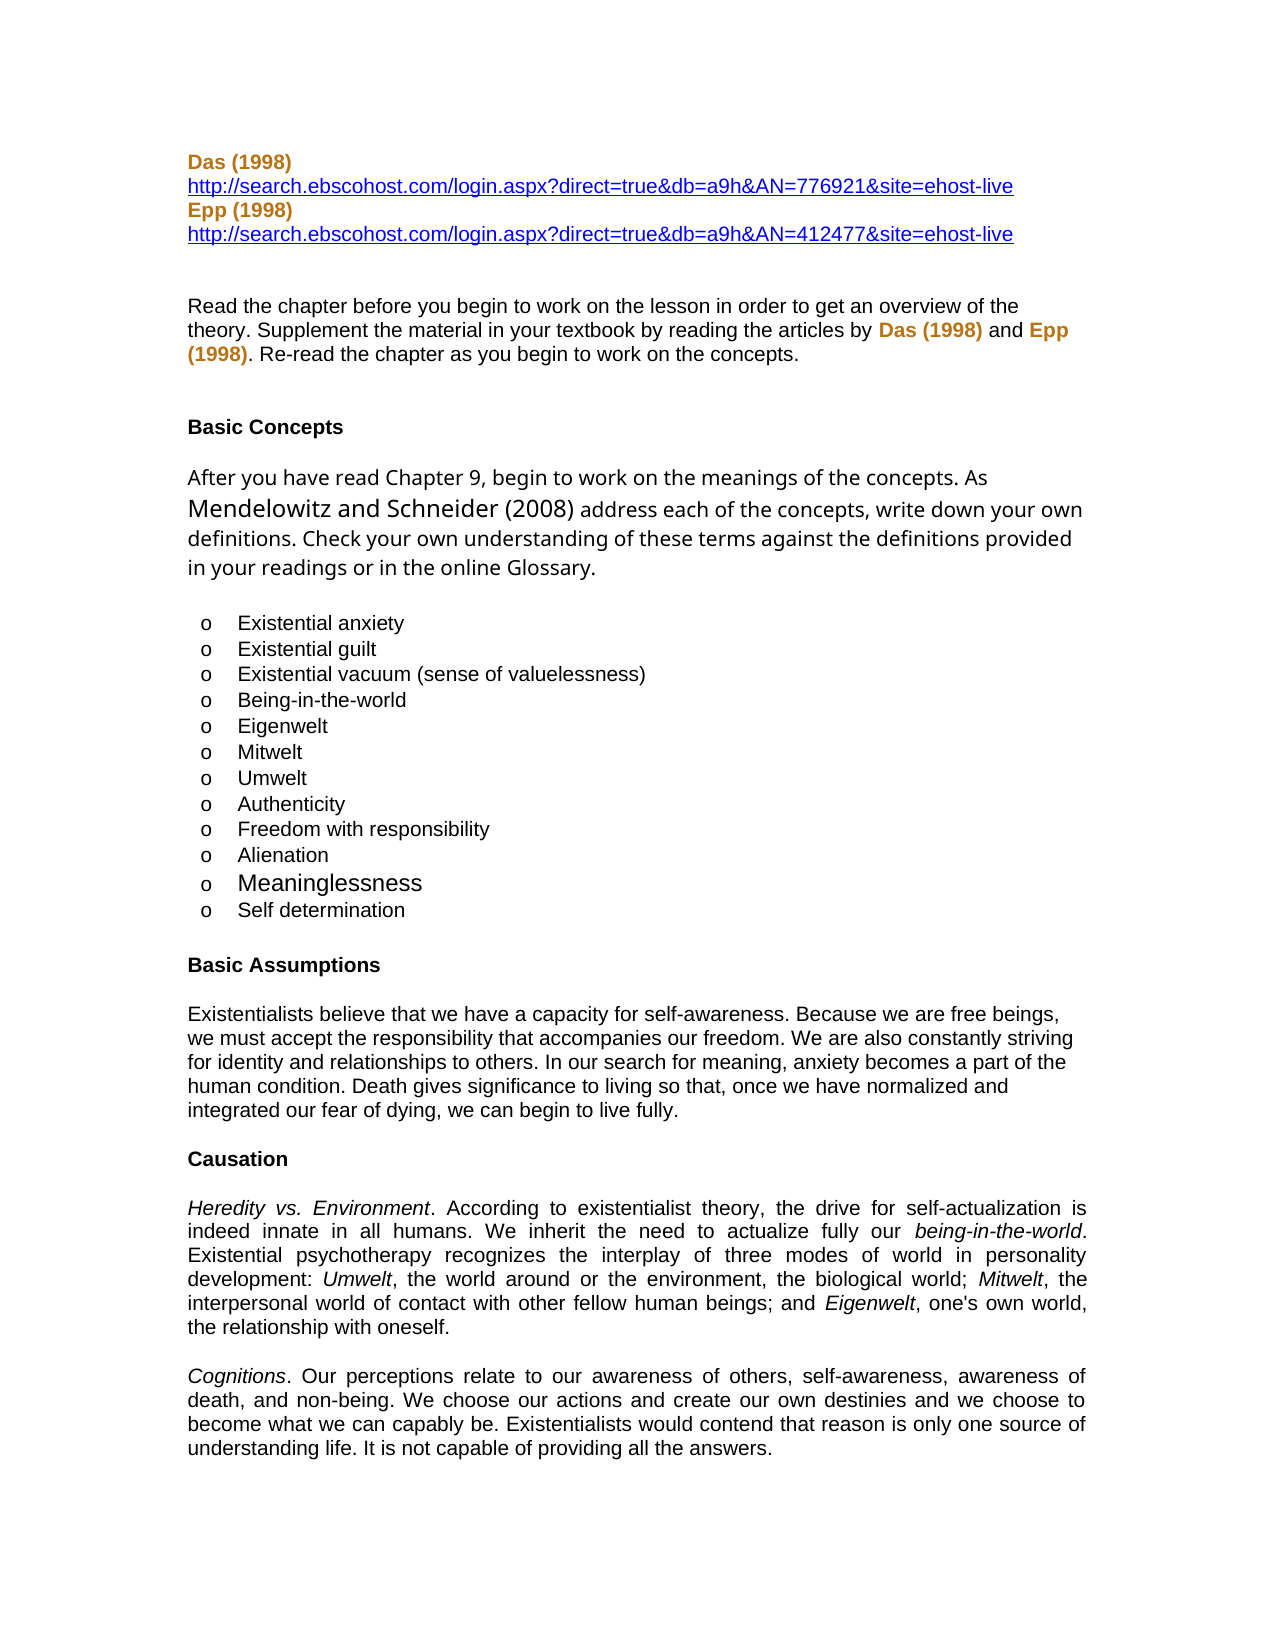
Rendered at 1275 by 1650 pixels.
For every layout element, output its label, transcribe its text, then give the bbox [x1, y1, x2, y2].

text Causation [187, 1146, 1087, 1170]
text http://search.ebscohost.com/login.aspx?direct=true&db=a9h&AN=776921&site=ehost-live [187, 174, 1087, 198]
text Existentialists believe that we have a capacity for self-awareness. Because we are free beings, we must accept the responsibility that accompanies our freedom. We are also constantly striving for identity and relationships to others. In our search for meaning, anxiety becomes a part of the human condition. Death gives significance to living so that, once we have normalized and integrated our fear of dying, we can begin to live fully. [187, 1002, 1087, 1121]
text Epp (1998) [187, 198, 1087, 222]
text Das (1998) [187, 150, 1087, 174]
list Existential guilt [200, 636, 1062, 662]
text Basic Assumptions [187, 953, 1087, 977]
list Freedom with responsibility [200, 817, 1062, 843]
list Being-in-the-world [200, 688, 1062, 714]
list Meaninglessness [200, 869, 1062, 898]
text Read the chapter before you begin to work on the lesson in order to get an overview of the theory. Supplement the material in your textbook by reading the articles by Das (1998) and Epp (1998). Re-read the chapter as you begin to work on the concepts. [187, 294, 1087, 366]
text After you have read Chapter 9, begin to work on the meanings of the concepts. As Mendelowitz and Schneider (2008) address each of the concepts, write down your own definitions. Check your own understanding of these terms against the definitions provided in your readings or in the online Glossary. [187, 463, 1087, 581]
list Authenticity [200, 791, 1062, 817]
text http://search.ebscohost.com/login.aspx?direct=true&db=a9h&AN=412477&site=ehost-live [187, 222, 1087, 246]
list Eigenwelt [200, 714, 1062, 740]
text Heredity vs. Environment. According to existentialist theory, the drive for self-actualization is indeed innate in all humans. We inherit the need to actualize fully our being-in-the-world. Existential psychotherapy recognizes the interplay of three modes of world in personality development: Umwelt, the world around or the environment, the biological world; Mitwelt, the interpersonal world of contact with other fellow human beings; and Eigenwelt, one's own world, the relationship with oneself. [187, 1195, 1087, 1339]
list Alienation [200, 843, 1062, 869]
text Cognitions. Our perceptions relate to our awareness of others, self-awareness, awareness of death, and non-being. We choose our actions and create our own destinies and we choose to become what we can capably be. Existentialists would contend that reason is only one source of understanding life. It is not capable of providing all the answers. [187, 1364, 1087, 1460]
list Self determination [200, 898, 1062, 923]
text Basic Concepts [187, 414, 1087, 438]
list Existential anxiety [200, 611, 1062, 636]
list Existential vacuum (sense of valuelessness) [200, 662, 1062, 688]
list Mitwelt [200, 740, 1062, 766]
list Umwelt [200, 766, 1062, 791]
